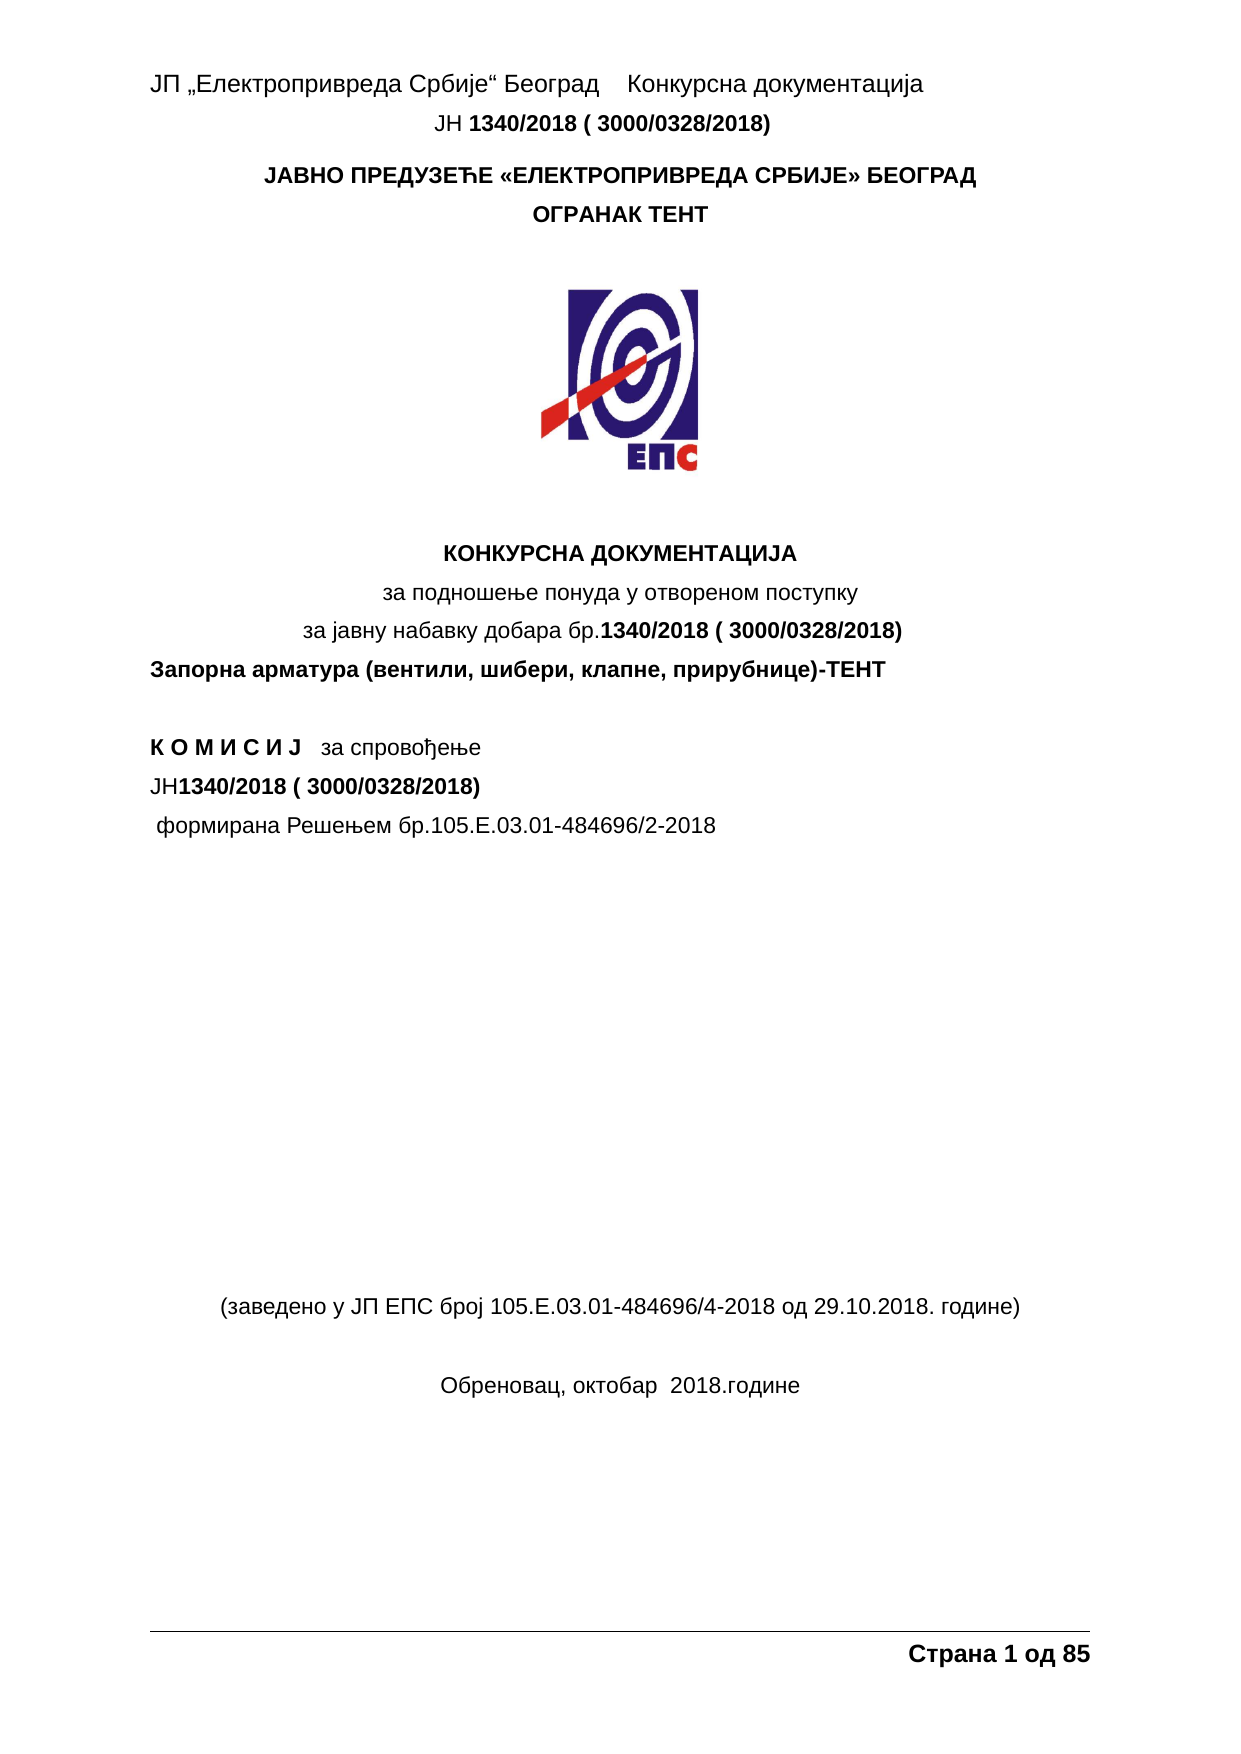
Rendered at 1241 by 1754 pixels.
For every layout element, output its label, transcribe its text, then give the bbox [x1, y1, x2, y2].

text ОГРАНАК ТЕНТ [150, 201, 1090, 228]
text К О М И С И Ј за спровођење [150, 734, 1090, 760]
text ЈН1340/2018 ( 3000/0328/2018) [150, 773, 1090, 799]
text (заведено у ЈП ЕПС број 105.E.03.01-484696/4-2018 од 29.10.2018. године) [150, 1293, 1090, 1319]
text формирана Решењем бр.105.E.03.01-484696/2-2018 [150, 812, 1090, 838]
text за подношење понуда у oтвореном поступку [150, 579, 1090, 605]
text Запорна арматура (вентили, шибери, клапне, прирубнице)-ТЕНТ [150, 656, 1090, 683]
text Обреновац, октобар 2018.године [150, 1372, 1090, 1399]
text за јавну набавку добара бр.1340/2018 ( 3000/0328/2018) [112, 617, 1092, 644]
text КОНКУРСНА ДОКУМЕНТАЦИЈА [150, 540, 1090, 566]
text ЈАВНО ПРЕДУЗЕЋЕ «ЕЛЕКТРОПРИВРЕДА СРБИЈЕ» БЕОГРАД [150, 162, 1090, 189]
picture [521, 279, 719, 489]
